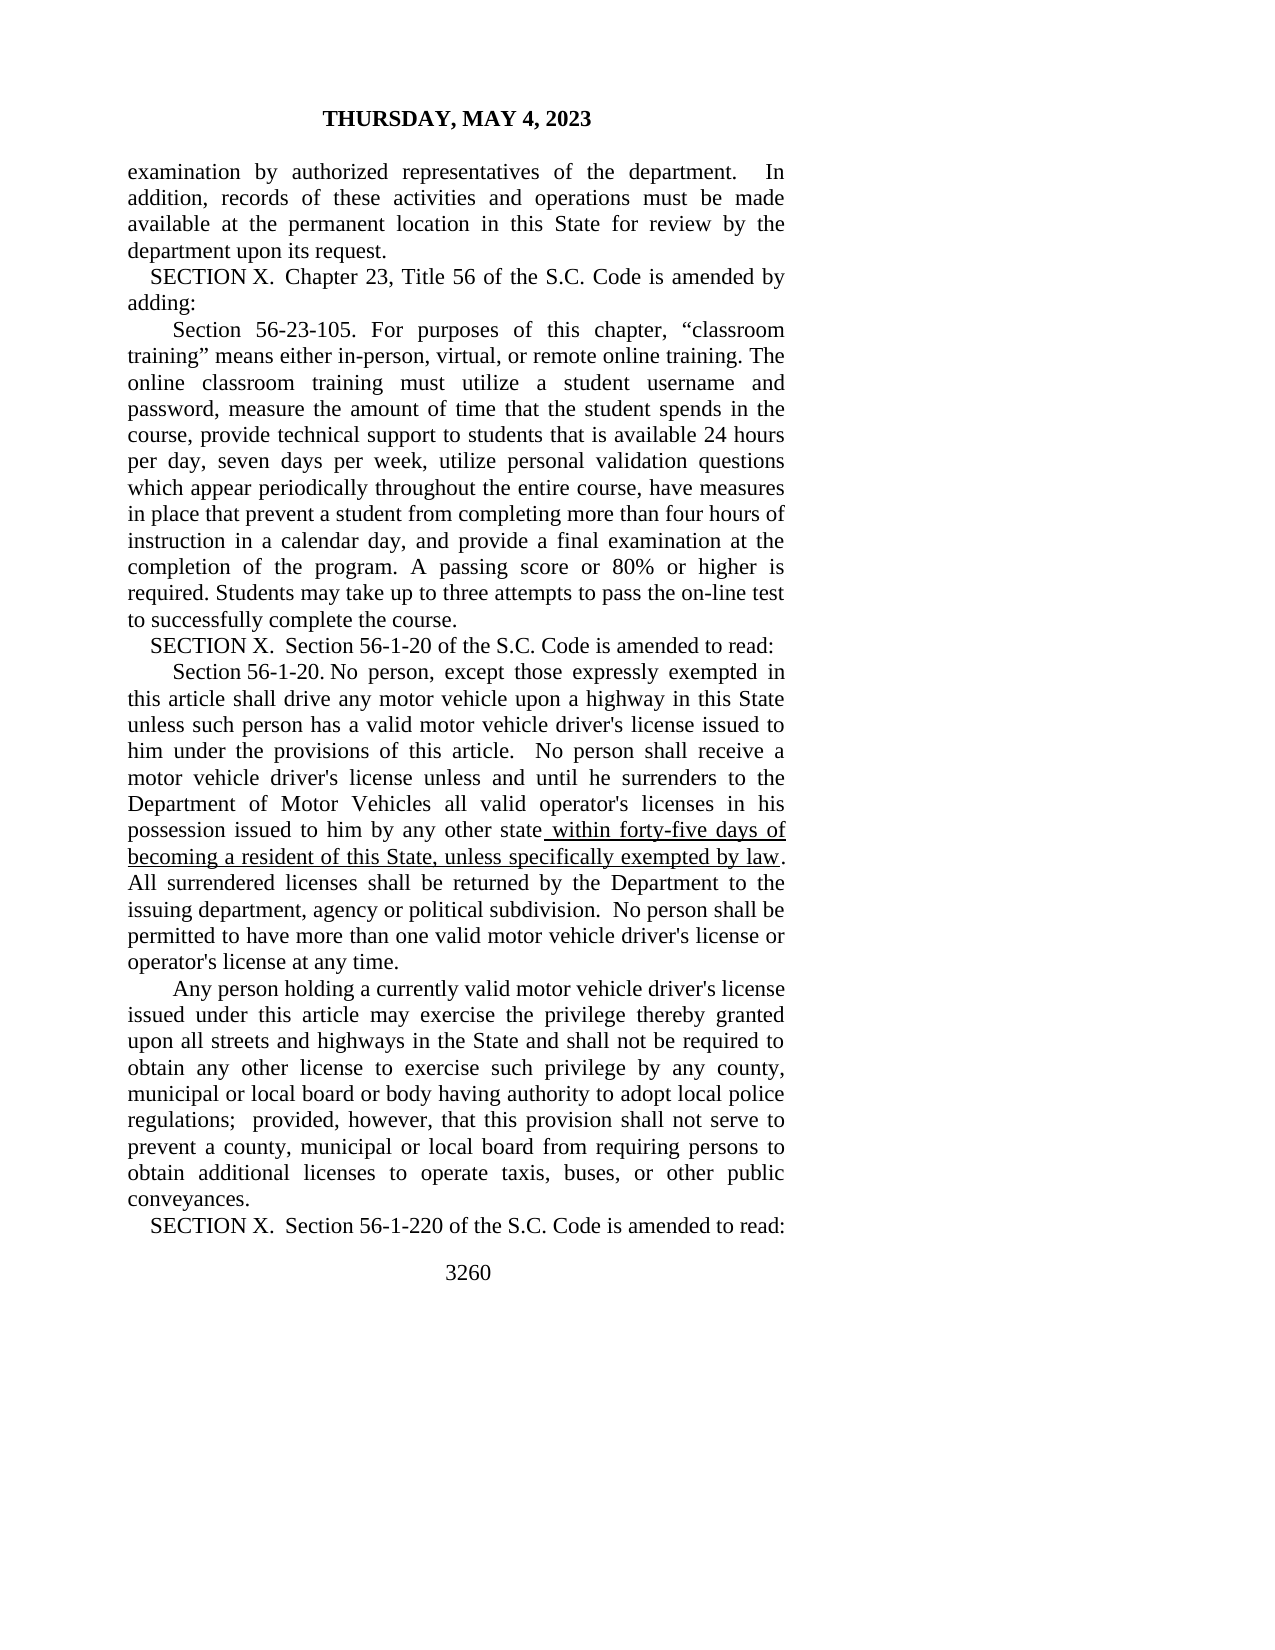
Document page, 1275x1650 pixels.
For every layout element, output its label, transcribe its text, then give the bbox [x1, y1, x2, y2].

text SECTION X. Chapter 23, Title 56 of the S.C. Code is amended by adding: [127, 263, 786, 316]
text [127, 158, 786, 263]
text SECTION X. Section 56-1-220 of the S.C. Code is amended to read: [127, 1212, 786, 1238]
text Section 56-1-20. No person, except those expressly exempted in this article shall drive any motor vehicle upon a highway in this State unless such person has a valid motor vehicle driver's license issued to him under the provisions of this article. No person shall receive a motor vehicle driver's license unless and until he surrenders to the Department of Motor Vehicles all valid operator's licenses in his possession issued to him by any other state within forty-five days of becoming a resident of this State, unless specifically exempted by law. All surrendered licenses shall be returned by the Department to the issuing department, agency or political subdivision. No person shall be permitted to have more than one valid motor vehicle driver's license or operator's license at any time. [127, 658, 786, 975]
text Section 56-23-105. For purposes of this chapter, “classroom training” means either in-person, virtual, or remote online training. The online classroom training must utilize a student username and password, measure the amount of time that the student spends in the course, provide technical support to students that is available 24 hours per day, seven days per week, utilize personal validation questions which appear periodically throughout the entire course, have measures in place that prevent a student from completing more than four hours of instruction in a calendar day, and provide a final examination at the completion of the program. A passing score or 80% or higher is required. Students may take up to three attempts to pass the on-line test to successfully complete the course. [127, 316, 786, 632]
text SECTION X. Section 56-1-20 of the S.C. Code is amended to read: [127, 632, 786, 658]
text Any person holding a currently valid motor vehicle driver's license issued under this article may exercise the privilege thereby granted upon all streets and highways in the State and shall not be required to obtain any other license to exercise such privilege by any county, municipal or local board or body having authority to adopt local police regulations; provided, however, that this provision shall not serve to prevent a county, municipal or local board from requiring persons to obtain additional licenses to operate taxis, buses, or other public conveyances. [127, 975, 786, 1212]
